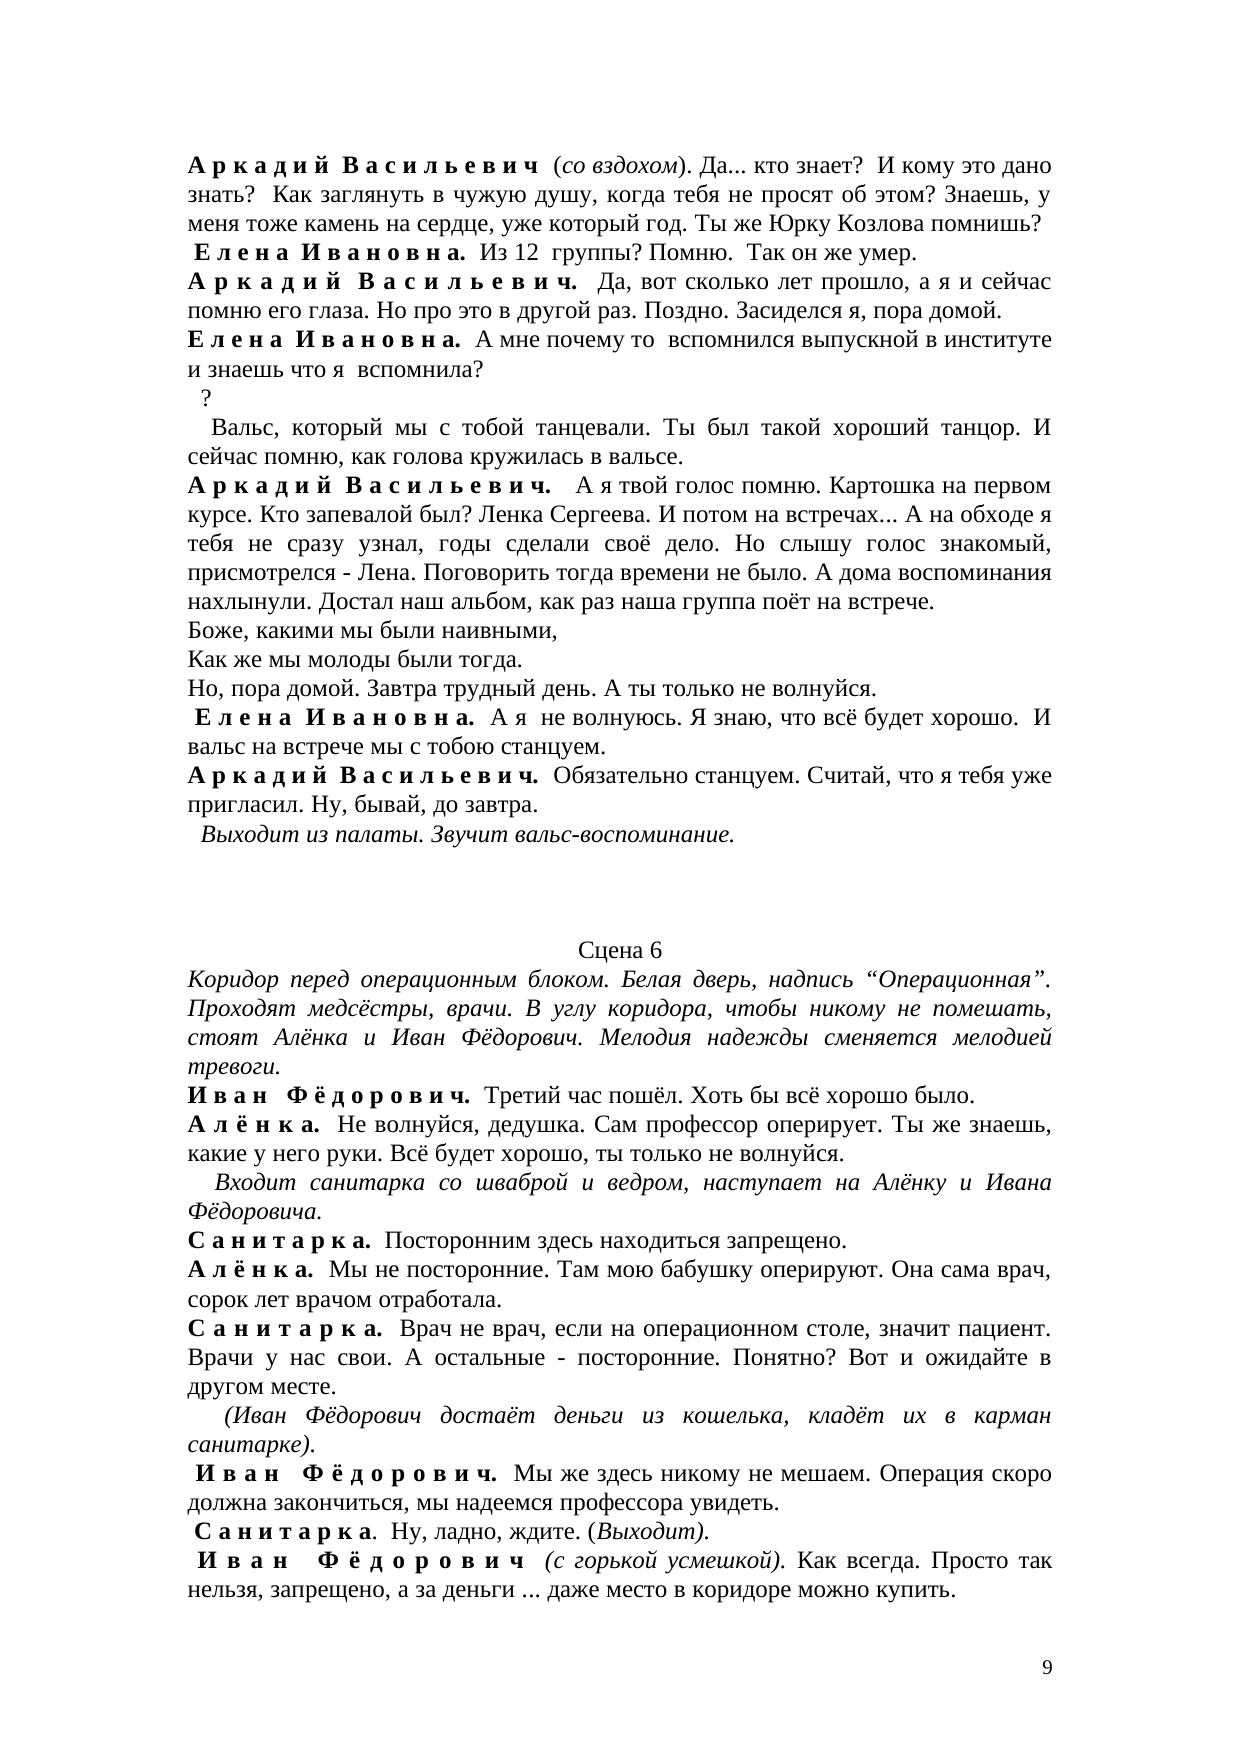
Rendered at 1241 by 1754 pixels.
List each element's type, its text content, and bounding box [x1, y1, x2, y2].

text И в а н Ф ё д о р о в и ч (с горькой усмешкой). Как всегда. Просто так нельзя, запрещено, а за деньги ... даже место в коридоре можно купить. [187, 1545, 1053, 1603]
text А л ё н к а. Не волнуйся, дедушка. Сам профессор оперирует. Ты же знаешь, какие у него руки. Всё будет хорошо, ты только не волнуйся. [187, 1109, 1053, 1167]
text Боже, какими мы были наивными, [187, 615, 1053, 644]
text А р к а д и й В а с и л ь е в и ч. Обязательно станцуем. Считай, что я тебя уже пригласил. Ну, бывай, до завтра. [187, 760, 1053, 818]
text И в а н Ф ё д о р о в и ч. Третий час пошёл. Хоть бы всё хорошо было. [187, 1080, 1053, 1109]
text А р к а д и й В а с и л ь е в и ч. Да, вот сколько лет прошло, а я и сейчас помню его глаза. Но про это в другой раз. Поздно. Засиделся я, пора домой. [187, 266, 1053, 324]
text (Иван Фёдорович достаёт деньги из кошелька, кладёт их в карман санитарке). [187, 1400, 1053, 1458]
text А л ё н к а. Мы не посторонние. Там мою бабушку оперируют. Она сама врач, сорок лет врачом отработала. [187, 1254, 1053, 1312]
text А р к а д и й В а с и л ь е в и ч. А я твой голос помню. Картошка на первом курсе. Кто запевалой был? Ленка Сергеева. И потом на встречах... А на обходе я тебя не сразу узнал, годы сделали своё дело. Но слышу голос знакомый, присмотрелся - Лена. Поговорить тогда времени не было. А дома воспоминания нахлынули. Достал наш альбом, как раз наша группа поёт на встрече. [187, 470, 1053, 615]
text ? [187, 382, 1053, 412]
text Но, пора домой. Завтра трудный день. А ты только не волнуйся. [187, 673, 1053, 702]
text А р к а д и й В а с и л ь е в и ч (со вздохом). Да... кто знает? И кому это дано знать? Как заглянуть в чужую душу, когда тебя не просят об этом? Знаешь, у меня тоже камень на сердце, уже который год. Ты же Юрку Козлова помнишь? [187, 150, 1053, 237]
text С а н и т а р к а. Ну, ладно, ждите. (Выходит). [187, 1516, 1053, 1545]
text С а н и т а р к а. Врач не врач, если на операционном столе, значит пациент. Врачи у нас свои. А остальные - посторонние. Понятно? Вот и ожидайте в другом месте. [187, 1312, 1053, 1400]
text И в а н Ф ё д о р о в и ч. Мы же здесь никому не мешаем. Операция скоро должна закончиться, мы надеемся профессора увидеть. [187, 1458, 1053, 1516]
text Вальс, который мы с тобой танцевали. Ты был такой хороший танцор. И сейчас помню, как голова кружилась в вальсе. [187, 412, 1053, 470]
text С а н и т а р к а. Посторонним здесь находиться запрещено. [187, 1225, 1053, 1254]
text Е л е н а И в а н о в н а. Из 12 группы? Помню. Так он же умер. [187, 237, 1053, 266]
text Как же мы молоды были тогда. [187, 644, 1053, 673]
text Коридор перед операционным блоком. Белая дверь, надпись “Операционная”. Проходят медсёстры, врачи. В углу коридора, чтобы никому не помешать, стоят Алёнка и Иван Фёдорович. Мелодия надежды сменяется мелодией тревоги. [187, 964, 1053, 1080]
text Выходит из палаты. Звучит вальс-воспоминание. [187, 818, 1053, 847]
text Е л е н а И в а н о в н а. А мне почему то вспомнился выпускной в институте и знаешь что я вспомнила? [187, 324, 1053, 382]
text Входит санитарка со шваброй и ведром, наступает на Алёнку и Ивана Фёдоровича. [187, 1167, 1053, 1225]
subtitle Сцена 6 [187, 935, 1053, 964]
text Е л е н а И в а н о в н а. А я не волнуюсь. Я знаю, что всё будет хорошо. И вальс на встрече мы с тобою станцуем. [187, 702, 1053, 760]
